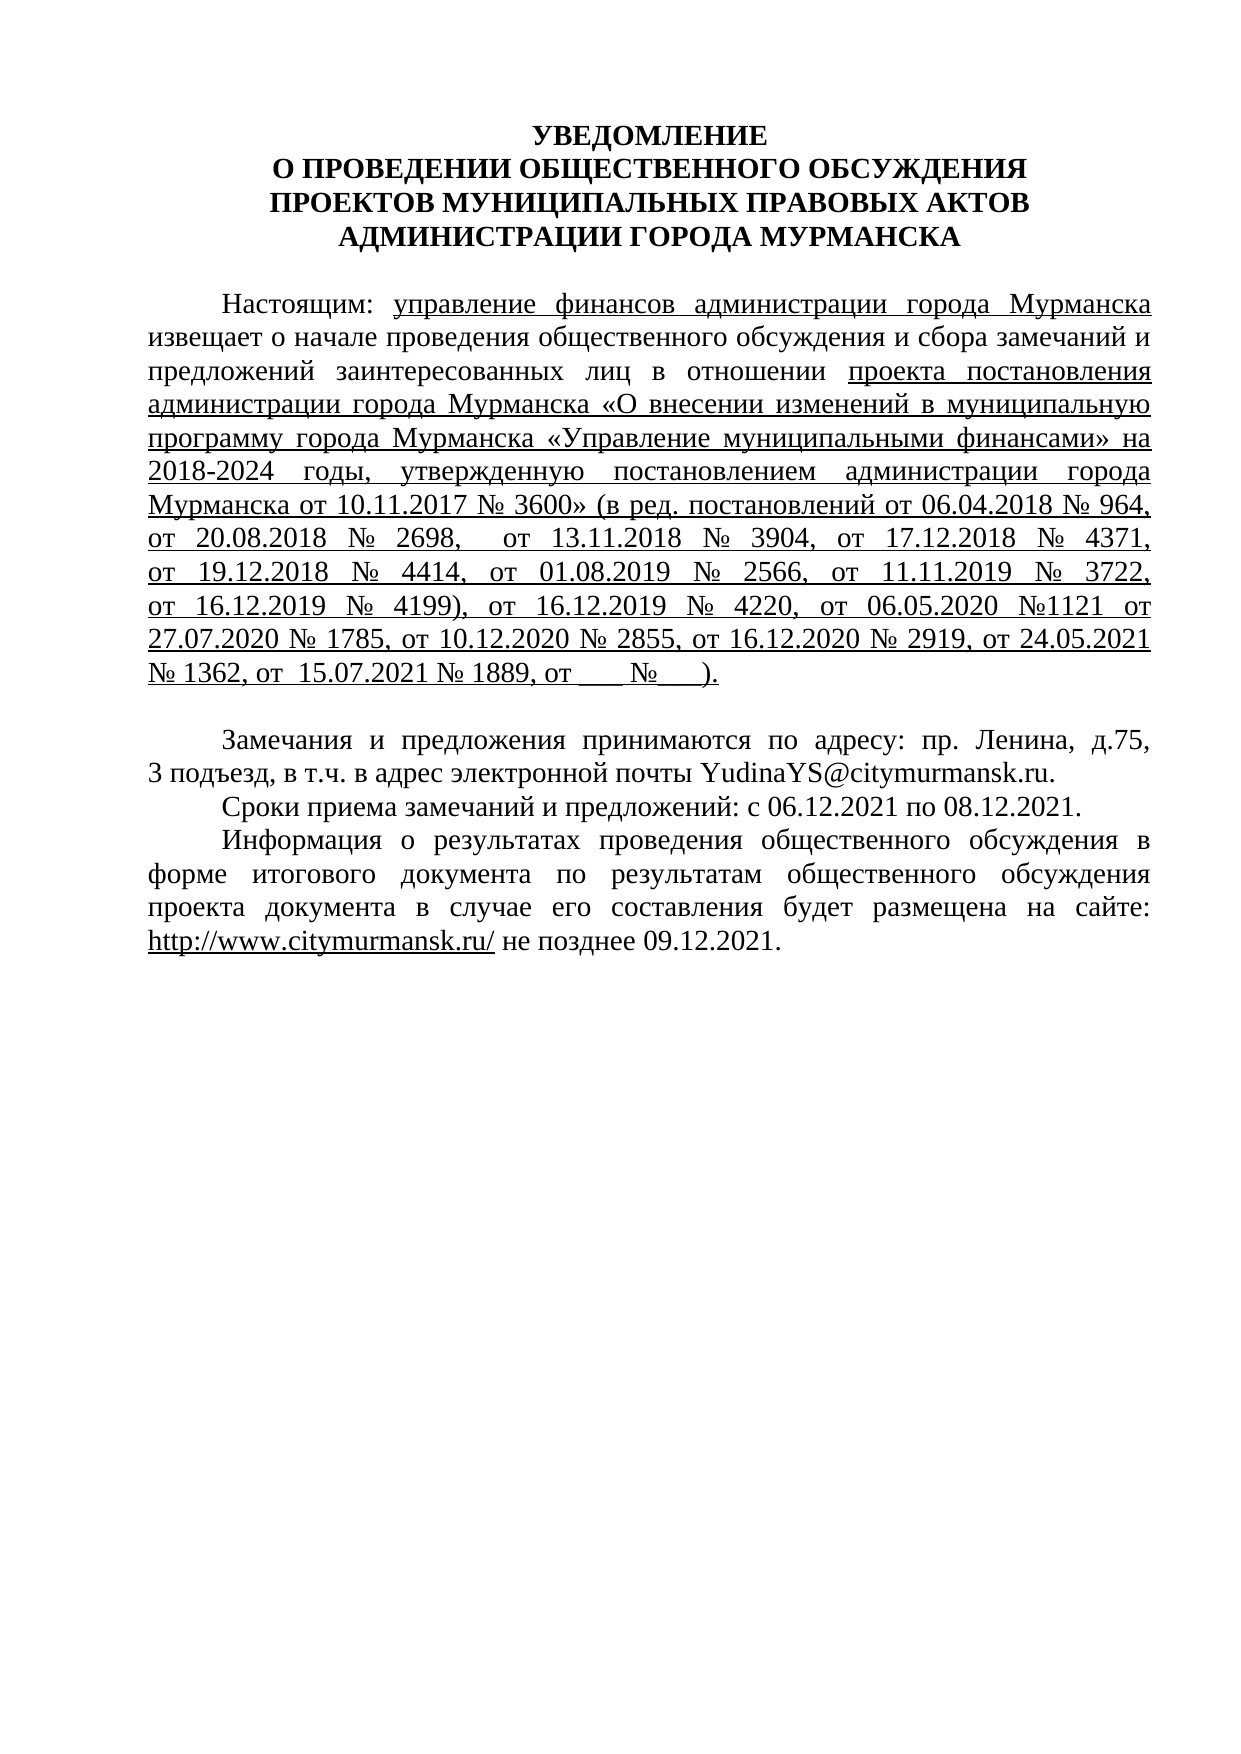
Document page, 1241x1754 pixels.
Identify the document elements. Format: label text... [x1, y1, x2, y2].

text Настоящим: управление финансов администрации города Мурманска извещает о начале проведения общественного обсуждения и сбора замечаний и предложений заинтересованных лиц в отношении проекта постановления администрации города Мурманска «О внесении изменений в муниципальную программу города Мурманска «Управление муниципальными финансами» на 2018-2024 годы, утвержденную постановлением администрации города Мурманска от 10.11.2017 № 3600» (в ред. постановлений от 06.04.2018 № 964, от 20.08.2018 № 2698, от 13.11.2018 № 3904, от 17.12.2018 № 4371, от 19.12.2018 № 4414, от 01.08.2019 № 2566, от 11.11.2019 № 3722, от 16.12.2019 № 4199), от 16.12.2019 № 4220, от 06.05.2020 №1121 от 27.07.2020 № 1785, от 10.12.2020 № 2855, от 16.12.2020 № 2919, от 24.05.2021 № 1362, от 15.07.2021 № 1889, от ___ №___). [148, 451, 1152, 688]
text Замечания и предложения принимаются по адресу: пр. Ленина, д.75, 3 подъезд, в т.ч. в адрес электронной почты YudinaYS@citymurmansk.ru. [148, 688, 1152, 789]
text ПРОЕКТОВ МУНИЦИПАЛЬНЫХ ПРАВОВЫХ АКТОВ [148, 185, 1152, 219]
text АДМИНИСТРАЦИИ ГОРОДА МУРМАНСКА [148, 219, 1152, 252]
text Информация о результатах проведения общественного обсуждения в форме итогового документа по результатам общественного обсуждения проекта документа в случае его составления будет размещена на сайте: http://www.citymurmansk.ru/ не позднее 09.12.2021. [148, 822, 1152, 957]
text Сроки приема замечаний и предложений: с 06.12.2021 по 08.12.2021. [148, 789, 1152, 822]
text УВЕДОМЛЕНИЕ [148, 118, 1152, 152]
text О ПРОВЕДЕНИИ ОБЩЕСТВЕННОГО ОБСУЖДЕНИЯ [148, 152, 1152, 185]
text Настоящим: управление финансов администрации города Мурманска извещает о начале проведения общественного обсуждения и сбора замечаний и предложений заинтересованных лиц в отношении проекта постановления администрации города Мурманска «О внесении изменений в муниципальную программу города Мурманска «Управление муниципальными финансами» на 2018-2024 годы, утвержденную постановлением администрации города Мурманска от 10.11.2017 № 3600» (в ред. постановлений от 06.04.2018 № 964, от 20.08.2018 № 2698, от 13.11.2018 № 3904, от 17.12.2018 № 4371, от 19.12.2018 № 4414, от 01.08.2019 № 2566, от 11.11.2019 № 3722, от 16.12.2019 № 4199), от 16.12.2019 № 4220, от 06.05.2020 №1121 от 27.07.2020 № 1785, от 10.12.2020 № 2855, от 16.12.2020 № 2919, от 24.05.2021 № 1362, от 15.07.2021 № 1889, от ___ №___). [148, 286, 1152, 449]
